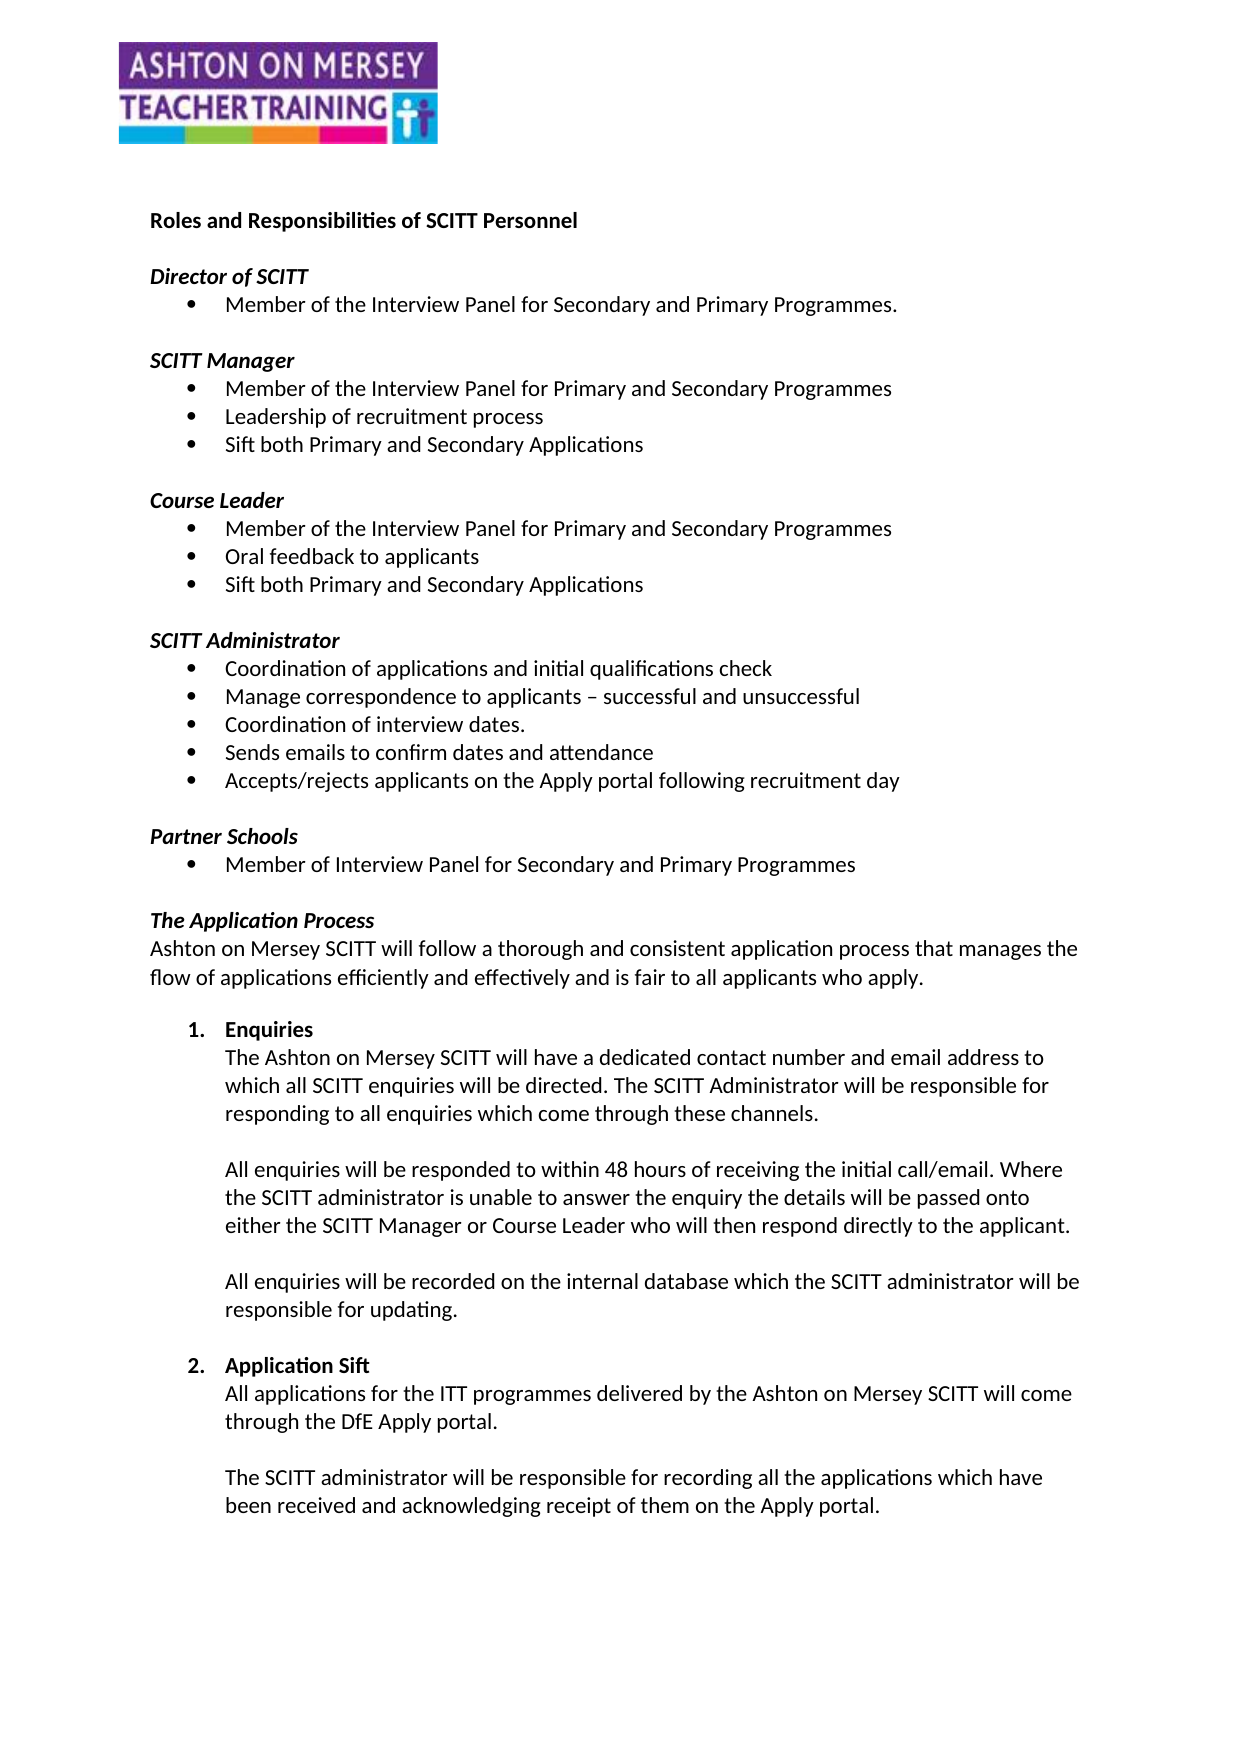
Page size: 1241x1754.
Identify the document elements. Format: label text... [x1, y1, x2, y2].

list Application Sift [187, 1351, 1090, 1379]
text Roles and Responsibilities of SCITT Personnel [150, 206, 1090, 234]
list Coordination of applications and initial qualifications check [187, 654, 1090, 682]
list Accepts/rejects applicants on the Apply portal following recruitment day [187, 766, 1090, 794]
text Director of SCITT [150, 262, 1090, 290]
list Member of the Interview Panel for Primary and Secondary Programmes [187, 514, 1090, 542]
text All enquiries will be responded to within 48 hours of receiving the initial call/email. Where the SCITT administrator is unable to answer the enquiry the details will be passed onto either the SCITT Manager or Course Leader who will then respond directly to the applicant. [225, 1155, 1090, 1239]
list Manage correspondence to applicants – successful and unsuccessful [187, 682, 1090, 710]
text SCITT Manager [150, 346, 1090, 374]
list Coordination of interview dates. [187, 710, 1090, 738]
list Enquiries [187, 1015, 1090, 1043]
picture [118, 42, 438, 144]
list Member of Interview Panel for Secondary and Primary Programmes [187, 851, 1090, 878]
list Member of the Interview Panel for Primary and Secondary Programmes [187, 374, 1090, 402]
text The Application Process [150, 907, 1090, 934]
list Leadership of recruitment process [187, 402, 1090, 430]
list Sift both Primary and Secondary Applications [187, 570, 1090, 598]
text The Ashton on Mersey SCITT will have a dedicated contact number and email address to which all SCITT enquiries will be directed. The SCITT Administrator will be responsible for responding to all enquiries which come through these channels. [225, 1043, 1090, 1127]
text Partner Schools [150, 822, 1090, 851]
list Oral feedback to applicants [187, 542, 1090, 570]
text Ashton on Mersey SCITT will follow a thorough and consistent application process that manages the flow of applications efficiently and effectively and is fair to all applicants who apply. [150, 934, 1090, 991]
text SCITT Administrator [150, 626, 1090, 654]
list Member of the Interview Panel for Secondary and Primary Programmes. [187, 290, 1090, 318]
text Course Leader [150, 486, 1090, 514]
list Sift both Primary and Secondary Applications [187, 430, 1090, 458]
text The SCITT administrator will be responsible for recording all the applications which have been received and acknowledging receipt of them on the Apply portal. [225, 1463, 1090, 1519]
list Sends emails to confirm dates and attendance [187, 738, 1090, 766]
text All applications for the ITT programmes delivered by the Ashton on Mersey SCITT will come through the DfE Apply portal. [225, 1379, 1090, 1435]
text All enquiries will be recorded on the internal database which the SCITT administrator will be responsible for updating. [225, 1267, 1090, 1323]
